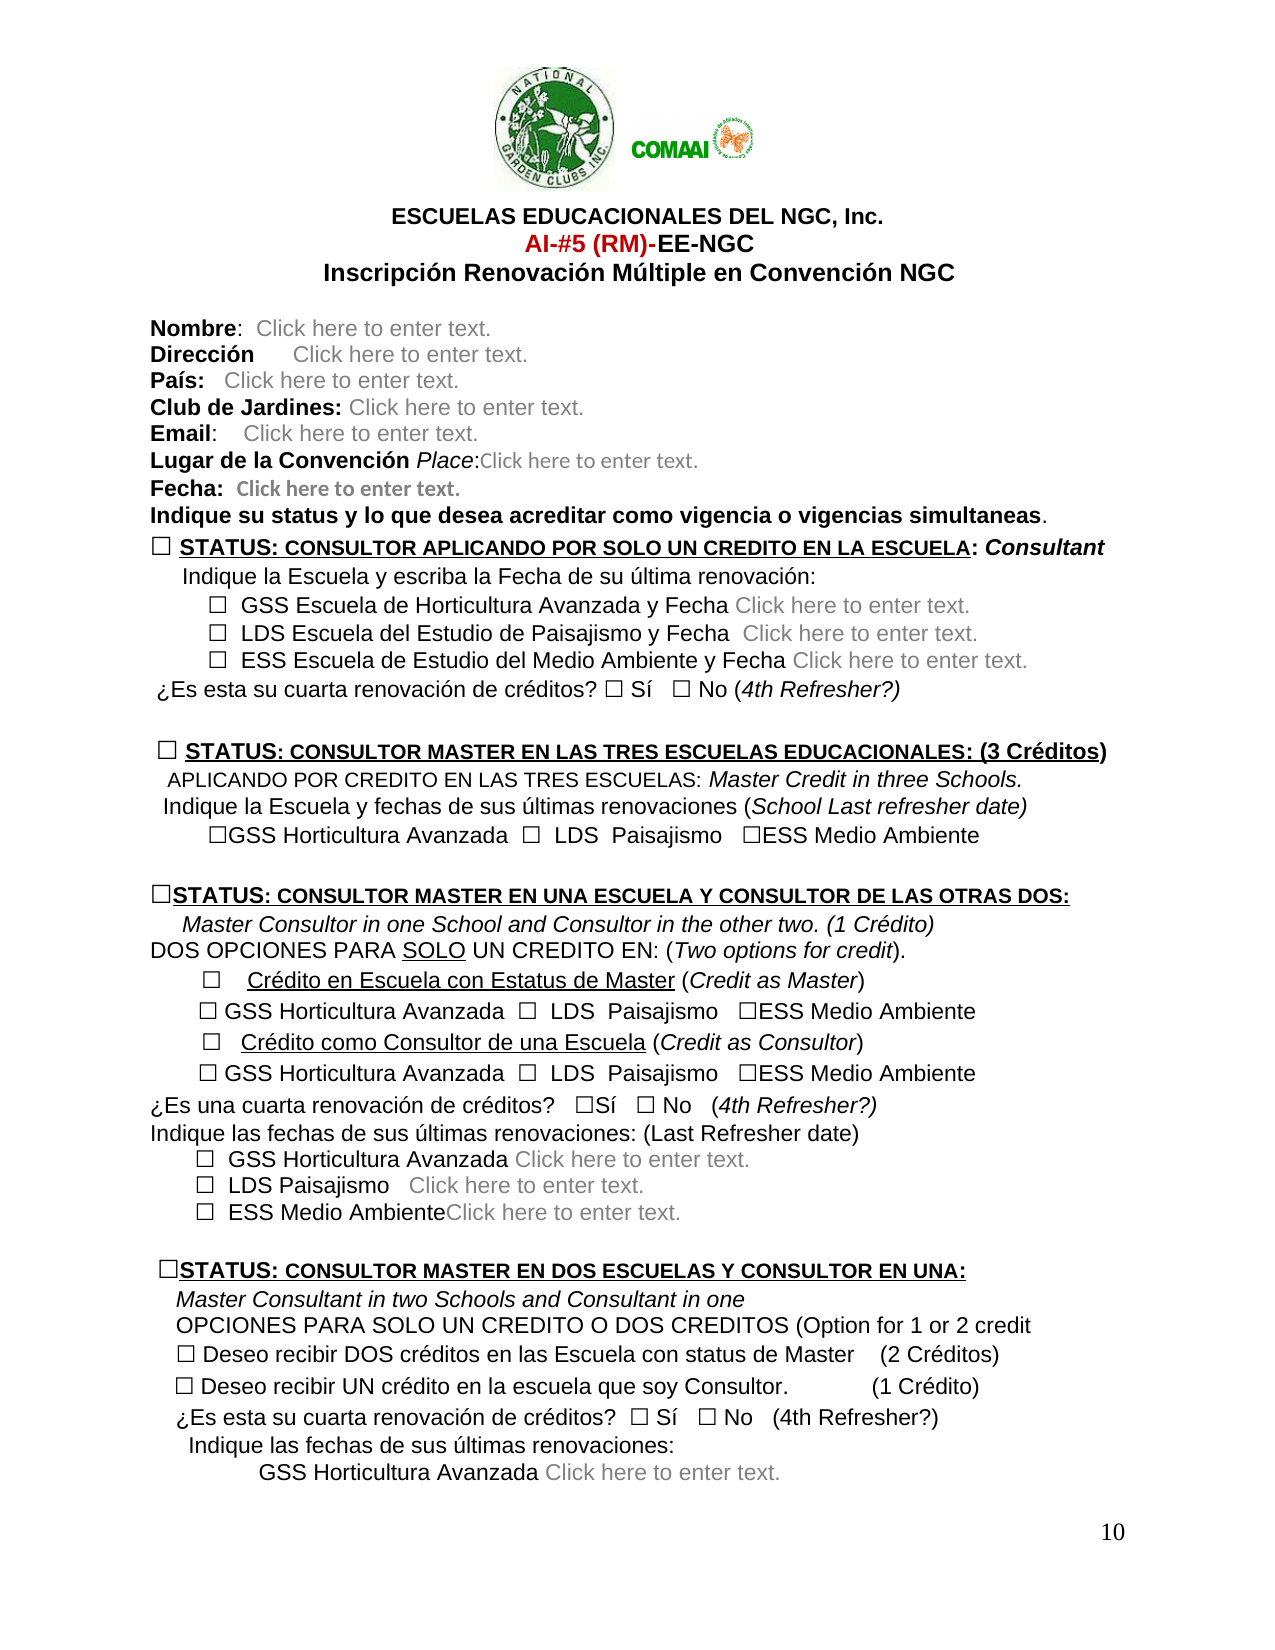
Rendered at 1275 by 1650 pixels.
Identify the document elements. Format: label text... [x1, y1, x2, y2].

picture [631, 116, 753, 158]
text GSS Horticultura Avanzada [150, 1146, 1125, 1172]
text APLICANDO POR CREDITO EN LAS TRES ESCUELAS: Master Credit in three Schools. [150, 766, 1125, 793]
text ¿Es esta su cuarta renovación de créditos? Sí No (4th Refresher?) [150, 673, 1125, 704]
text Indique la Escuela y escriba la Fecha de su última renovación: [150, 563, 1125, 589]
picture [493, 67, 615, 189]
text ESS Escuela de Estudio del Medio Ambiente y Fecha [150, 647, 1125, 673]
text Master Consultant in two Schools and Consultant in one [150, 1286, 1125, 1312]
text Nombre: [150, 314, 1125, 341]
text Indique la Escuela y fechas de sus últimas renovaciones (School Last refresher date) [150, 793, 1125, 819]
text ESS Medio Ambiente [150, 1199, 1125, 1225]
text Lugar de la Convención Place: [150, 446, 1125, 474]
text Master Consultor in one School and Consultor in the other two. (1 Crédito) [150, 911, 1125, 937]
text Deseo recibir UN crédito en la escuela que soy Consultor. (1 Crédito) [150, 1369, 1125, 1401]
text Email: [150, 420, 1125, 446]
text País: [150, 367, 1125, 394]
text Indique su status y lo que desea acreditar como vigencia o vigencias simultaneas. [150, 502, 1125, 529]
text ¿Es esta su cuarta renovación de créditos? Sí No (4th Refresher?) [150, 1401, 1125, 1432]
text GSS Horticultura Avanzada LDS Paisajismo ESS Medio Ambiente [150, 1057, 1125, 1088]
text Indique las fechas de sus últimas renovaciones: (Last Refresher date) [150, 1120, 1125, 1146]
text ESCUELAS EDUCACIONALES DEL NGC, Inc. [150, 203, 1125, 229]
text Dirección [150, 341, 1125, 367]
text Inscripción Renovación Múltiple en Convención NGC [150, 258, 1125, 287]
text LDS Escuela del Estudio de Paisajismo y Fecha [150, 620, 1125, 647]
text STATUS: CONSULTOR APLICANDO POR SOLO UN CREDITO EN LA ESCUELA: Consultant [150, 529, 1125, 563]
text Crédito en Escuela con Estatus de Master (Credit as Master) [150, 963, 1125, 995]
text GSS Horticultura Avanzada [150, 1458, 1125, 1485]
text ¿Es una cuarta renovación de créditos? Sí No (4th Refresher?) [150, 1088, 1125, 1120]
text Indique las fechas de sus últimas renovaciones: [150, 1432, 1125, 1458]
text Fecha: [150, 474, 1125, 502]
text STATUS: CONSULTOR MASTER EN DOS ESCUELAS Y CONSULTOR EN UNA: [150, 1252, 1125, 1286]
text GSS Escuela de Horticultura Avanzada y Fecha [150, 589, 1125, 620]
text DOS OPCIONES PARA SOLO UN CREDITO EN: (Two options for credit). [150, 937, 1125, 963]
text Crédito como Consultor de una Escuela (Credit as Consultor) [150, 1026, 1125, 1057]
text LDS Paisajismo [150, 1172, 1125, 1199]
text AI-#5 (RM)-EE-NGC [150, 229, 1125, 258]
text Club de Jardines: [150, 394, 1125, 420]
text OPCIONES PARA SOLO UN CREDITO O DOS CREDITOS (Option for 1 or 2 credit [150, 1312, 1125, 1338]
text GSS Horticultura Avanzada LDS Paisajismo ESS Medio Ambiente [150, 995, 1125, 1026]
text Deseo recibir DOS créditos en las Escuela con status de Master (2 Créditos) [150, 1338, 1125, 1369]
text GSS Horticultura Avanzada LDS Paisajismo ESS Medio Ambiente [150, 819, 1125, 850]
text STATUS: CONSULTOR MASTER EN LAS TRES ESCUELAS EDUCACIONALES: (3 Créditos) [150, 732, 1125, 766]
text STATUS: CONSULTOR MASTER EN UNA ESCUELA Y CONSULTOR DE LAS OTRAS DOS: [150, 877, 1125, 911]
